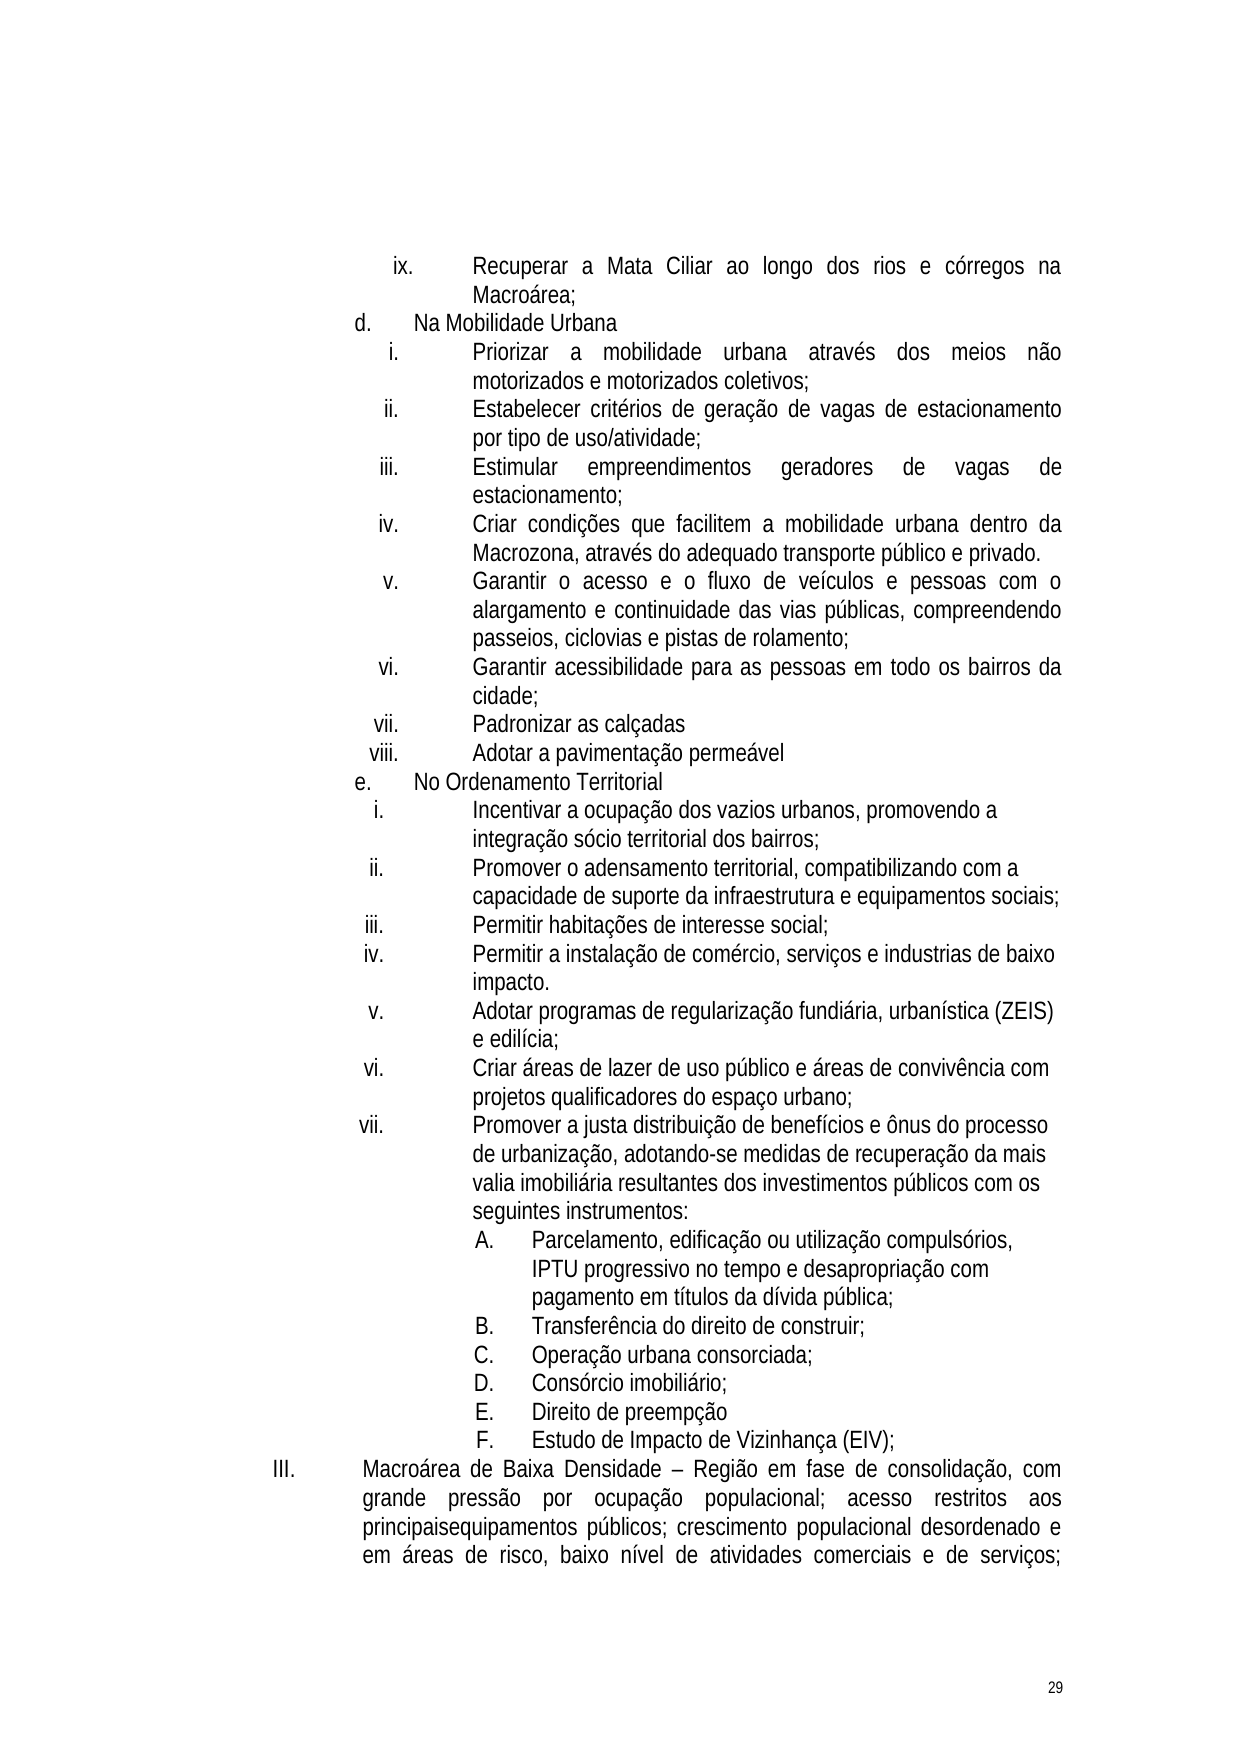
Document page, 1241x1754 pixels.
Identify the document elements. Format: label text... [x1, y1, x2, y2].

list Estabelecer critérios de geração de vagas de estacionamento por tipo de uso/atividade; [399, 394, 1063, 452]
list Promover a justa distribuição de benefícios e ônus do processo de urbanização, adotando-se medidas de recuperação da mais valia imobiliária resultantes dos investimentos públicos com os seguintes instrumentos: [384, 1110, 1063, 1225]
list Consórcio imobiliário; [494, 1368, 1063, 1397]
list Na Mobilidade Urbana [354, 308, 1063, 337]
list Adotar programas de regularização fundiária, urbanística (ZEIS) e edilícia; [384, 996, 1063, 1053]
list Transferência do direito de construir; [494, 1311, 1063, 1339]
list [295, 1454, 1063, 1569]
list Criar condições que facilitem a mobilidade urbana dentro da Macrozona, através do adequado transporte público e privado. [399, 509, 1063, 566]
list Estudo de Impacto de Vizinhança (EIV); [494, 1426, 1063, 1454]
list Estimular empreendimentos geradores de vagas de estacionamento; [399, 452, 1063, 509]
list Garantir o acesso e o fluxo de veículos e pessoas com o alargamento e continuidade das vias públicas, compreendendo passeios, ciclovias e pistas de rolamento; [399, 566, 1063, 652]
list Incentivar a ocupação dos vazios urbanos, promovendo a integração sócio territorial dos bairros; [384, 795, 1063, 853]
list Parcelamento, edificação ou utilização compulsórios, IPTU progressivo no tempo e desapropriação com pagamento em títulos da dívida pública; [494, 1225, 1063, 1311]
list Criar áreas de lazer de uso público e áreas de convivência com projetos qualificadores do espaço urbano; [384, 1053, 1063, 1110]
list Garantir acessibilidade para as pessoas em todo os bairros da cidade; [399, 652, 1063, 709]
list Direito de preempção [494, 1397, 1063, 1426]
list Promover o adensamento territorial, compatibilizando com a capacidade de suporte da infraestrutura e equipamentos sociais; [384, 853, 1063, 910]
list Permitir a instalação de comércio, serviços e industrias de baixo impacto. [384, 938, 1063, 996]
list No Ordenamento Territorial [354, 767, 1063, 795]
list Permitir habitações de interesse social; [384, 910, 1063, 938]
list Adotar a pavimentação permeável [399, 738, 1063, 767]
list Priorizar a mobilidade urbana através dos meios não motorizados e motorizados coletivos; [399, 337, 1063, 394]
list Recuperar a Mata Ciliar ao longo dos rios e córregos na Macroárea; [413, 251, 1063, 308]
list Padronizar as calçadas [399, 709, 1063, 738]
list Operação urbana consorciada; [494, 1339, 1063, 1368]
